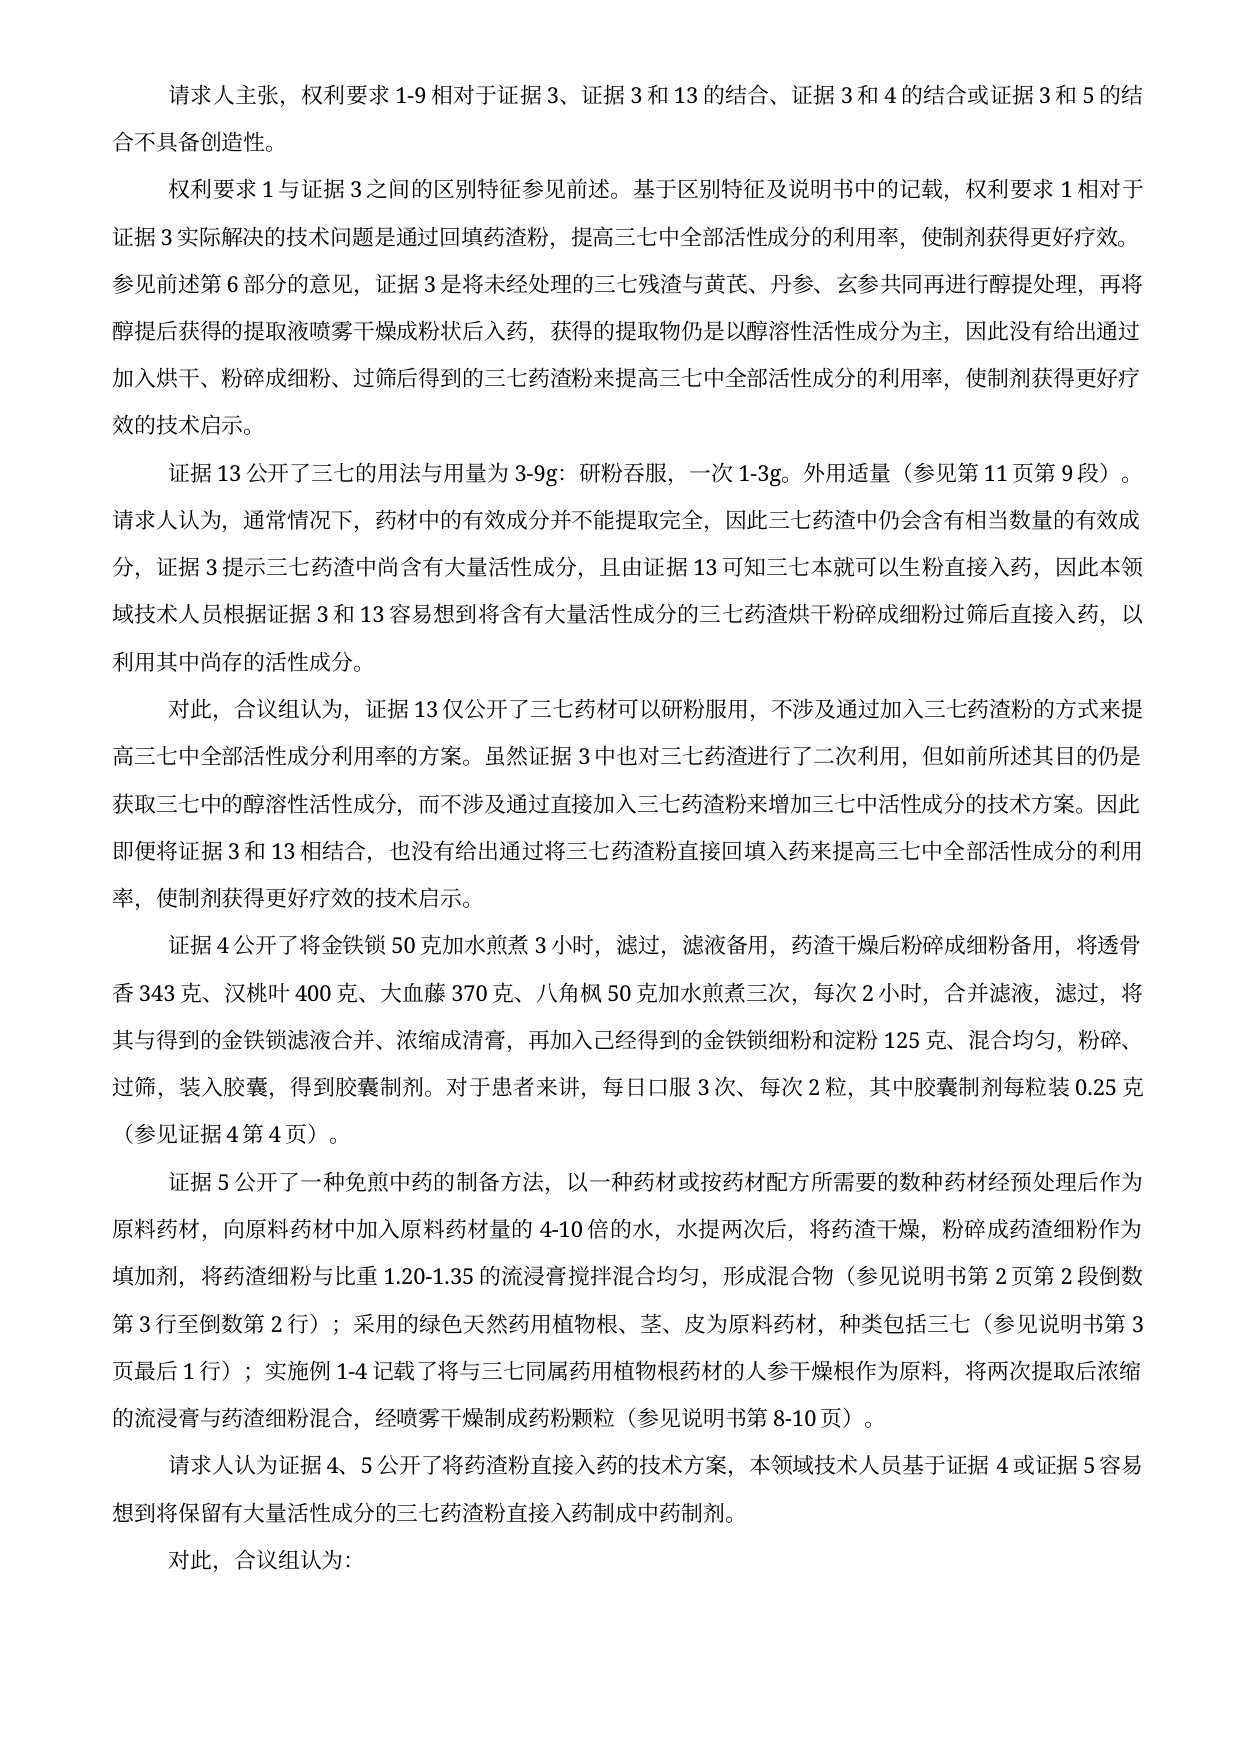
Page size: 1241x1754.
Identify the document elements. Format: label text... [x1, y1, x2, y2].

text 请求人主张，权利要求1-9相对于证据3、证据3和13的结合、证据3和4的结合或证据3和5的结合不具备创造性。 [112, 78, 1144, 157]
text 证据13公开了三七的用法与用量为3-9g：研粉吞服，一次1-3g。外用适量（参见第11页第9段）。请求人认为，通常情况下，药材中的有效成分并不能提取完全，因此三七药渣中仍会含有相当数量的有效成分，证据3提示三七药渣中尚含有大量活性成分，且由证据13可知三七本就可以生粉直接入药，因此本领域技术人员根据证据3和13容易想到将含有大量活性成分的三七药渣烘干粉碎成细粉过筛后直接入药，以利用其中尚存的活性成分。 [112, 456, 1144, 676]
text 对此，合议组认为，证据13仅公开了三七药材可以研粉服用，不涉及通过加入三七药渣粉的方式来提高三七中全部活性成分利用率的方案。虽然证据3中也对三七药渣进行了二次利用，但如前所述其目的仍是获取三七中的醇溶性活性成分，而不涉及通过直接加入三七药渣粉来增加三七中活性成分的技术方案。因此即便将证据3和13相结合，也没有给出通过将三七药渣粉直接回填入药来提高三七中全部活性成分的利用率，使制剂获得更好疗效的技术启示。 [112, 692, 1144, 913]
text 权利要求1与证据3之间的区别特征参见前述。基于区别特征及说明书中的记载，权利要求1相对于证据3实际解决的技术问题是通过回填药渣粉，提高三七中全部活性成分的利用率，使制剂获得更好疗效。参见前述第6部分的意见，证据3是将未经处理的三七残渣与黄芪、丹参、玄参共同再进行醇提处理，再将醇提后获得的提取液喷雾干燥成粉状后入药，获得的提取物仍是以醇溶性活性成分为主，因此没有给出通过加入烘干、粉碎成细粉、过筛后得到的三七药渣粉来提高三七中全部活性成分的利用率，使制剂获得更好疗效的技术启示。 [112, 172, 1144, 440]
text 证据5公开了一种免煎中药的制备方法，以一种药材或按药材配方所需要的数种药材经预处理后作为原料药材，向原料药材中加入原料药材量的4-10倍的水，水提两次后，将药渣干燥，粉碎成药渣细粉作为填加剂，将药渣细粉与比重1.20-1.35的流浸膏搅拌混合均匀，形成混合物（参见说明书第2页第2段倒数第3行至倒数第2行）；采用的绿色天然药用植物根、茎、皮为原料药材，种类包括三七（参见说明书第3页最后1行）；实施例1-4记载了将与三七同属药用植物根药材的人参干燥根作为原料，将两次提取后浓缩的流浸膏与药渣细粉混合，经喷雾干燥制成药粉颗粒（参见说明书第8-10页）。 [112, 1165, 1144, 1433]
text 对此，合议组认为： [112, 1543, 1144, 1574]
text 请求人认为证据4、5公开了将药渣粉直接入药的技术方案，本领域技术人员基于证据4或证据5容易想到将保留有大量活性成分的三七药渣粉直接入药制成中药制剂。 [112, 1449, 1144, 1527]
text 证据4公开了将金铁锁50克加水煎煮3小时，滤过，滤液备用，药渣干燥后粉碎成细粉备用，将透骨香343克、汉桃叶400克、大血藤370克、八角枫50克加水煎煮三次，每次2小时，合并滤液，滤过，将其与得到的金铁锁滤液合并、浓缩成清膏，再加入己经得到的金铁锁细粉和淀粉125克、混合均匀，粉碎、过筛，装入胶囊，得到胶囊制剂。对于患者来讲，每日口服3次、每次2粒，其中胶囊制剂每粒装0.25克（参见证据4第4页）。 [112, 928, 1144, 1149]
